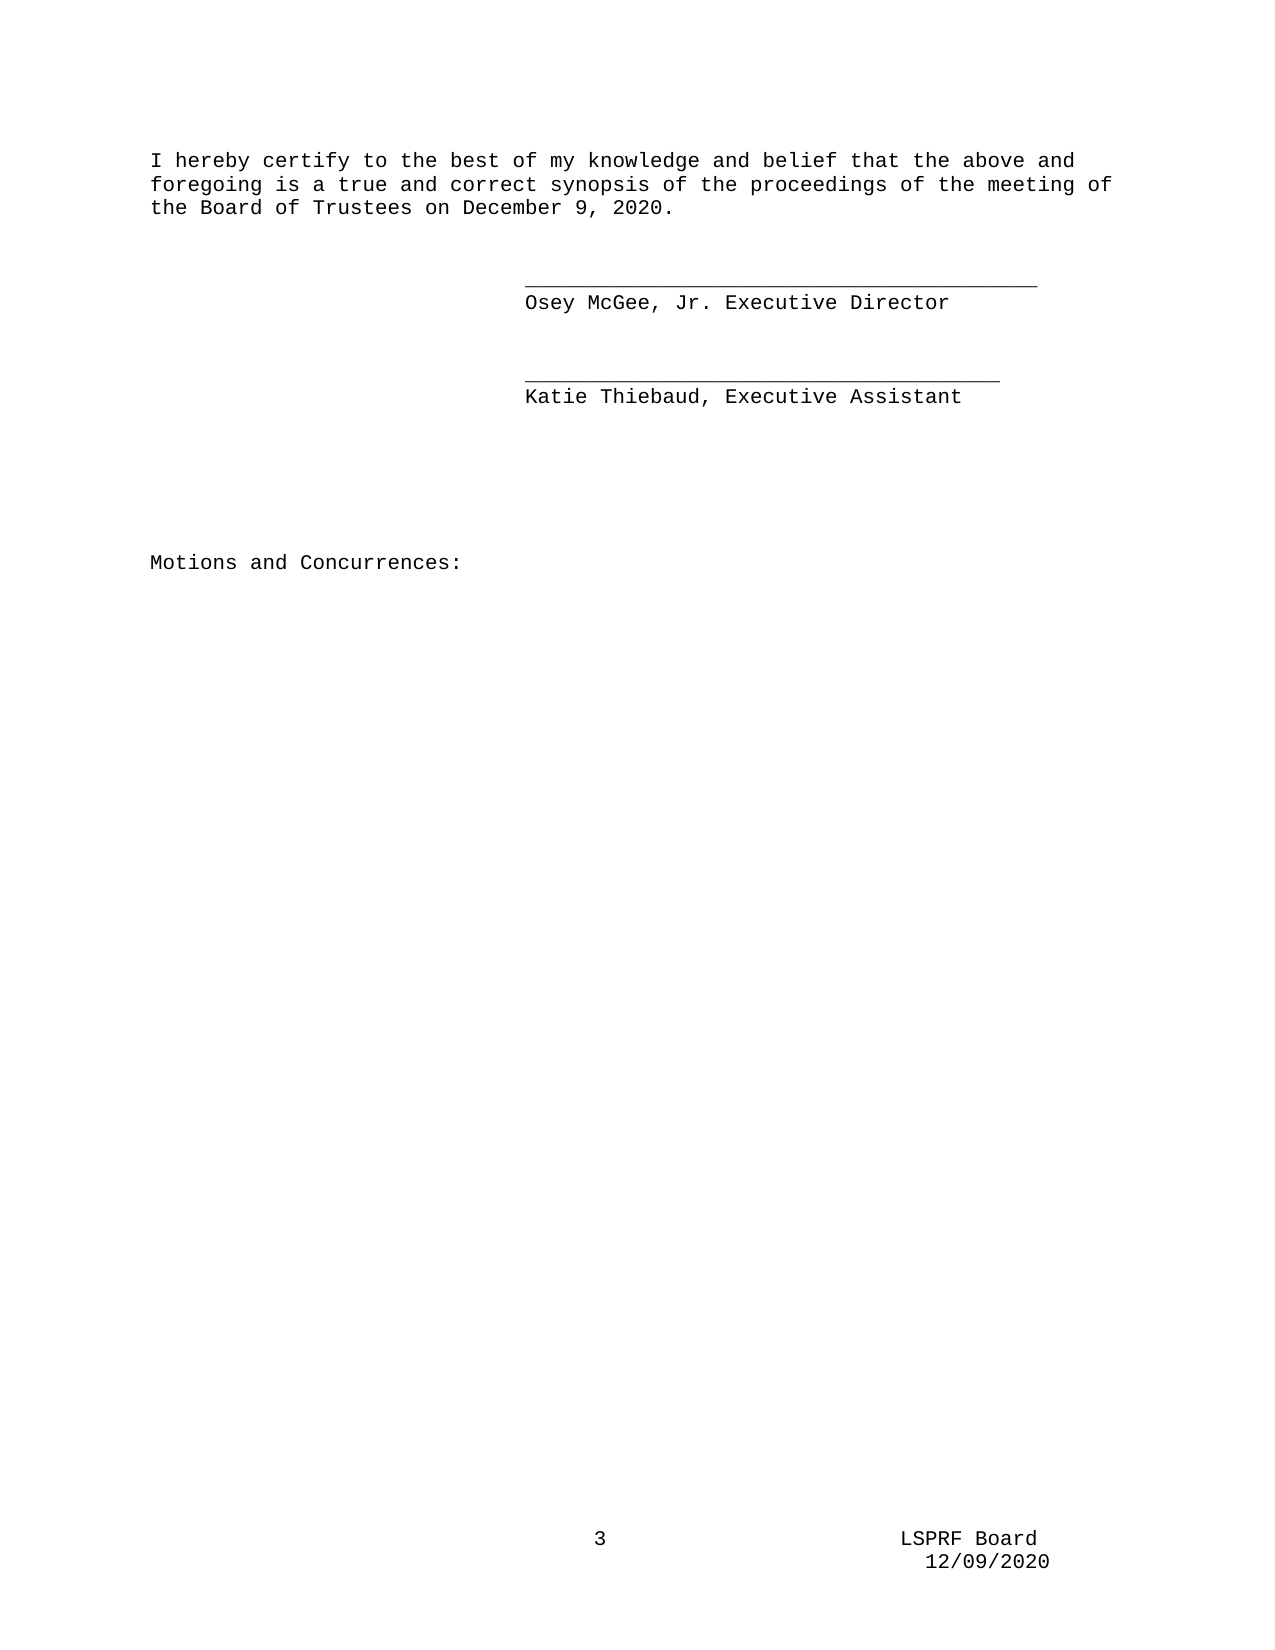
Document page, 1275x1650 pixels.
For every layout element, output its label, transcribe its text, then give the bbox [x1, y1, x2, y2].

text ______________________________________ [150, 363, 1155, 386]
text Motions and Concurrences: [150, 552, 1155, 576]
text _________________________________________ [525, 268, 1155, 292]
text I hereby certify to the best of my knowledge and belief that the above and foregoing is a true and correct synopsis of the proceedings of the meeting of the Board of Trustees on December 9, 2020. [150, 150, 1155, 221]
text Katie Thiebaud, Executive Assistant [150, 386, 1155, 410]
text Osey McGee, Jr. Executive Director [150, 292, 1155, 339]
